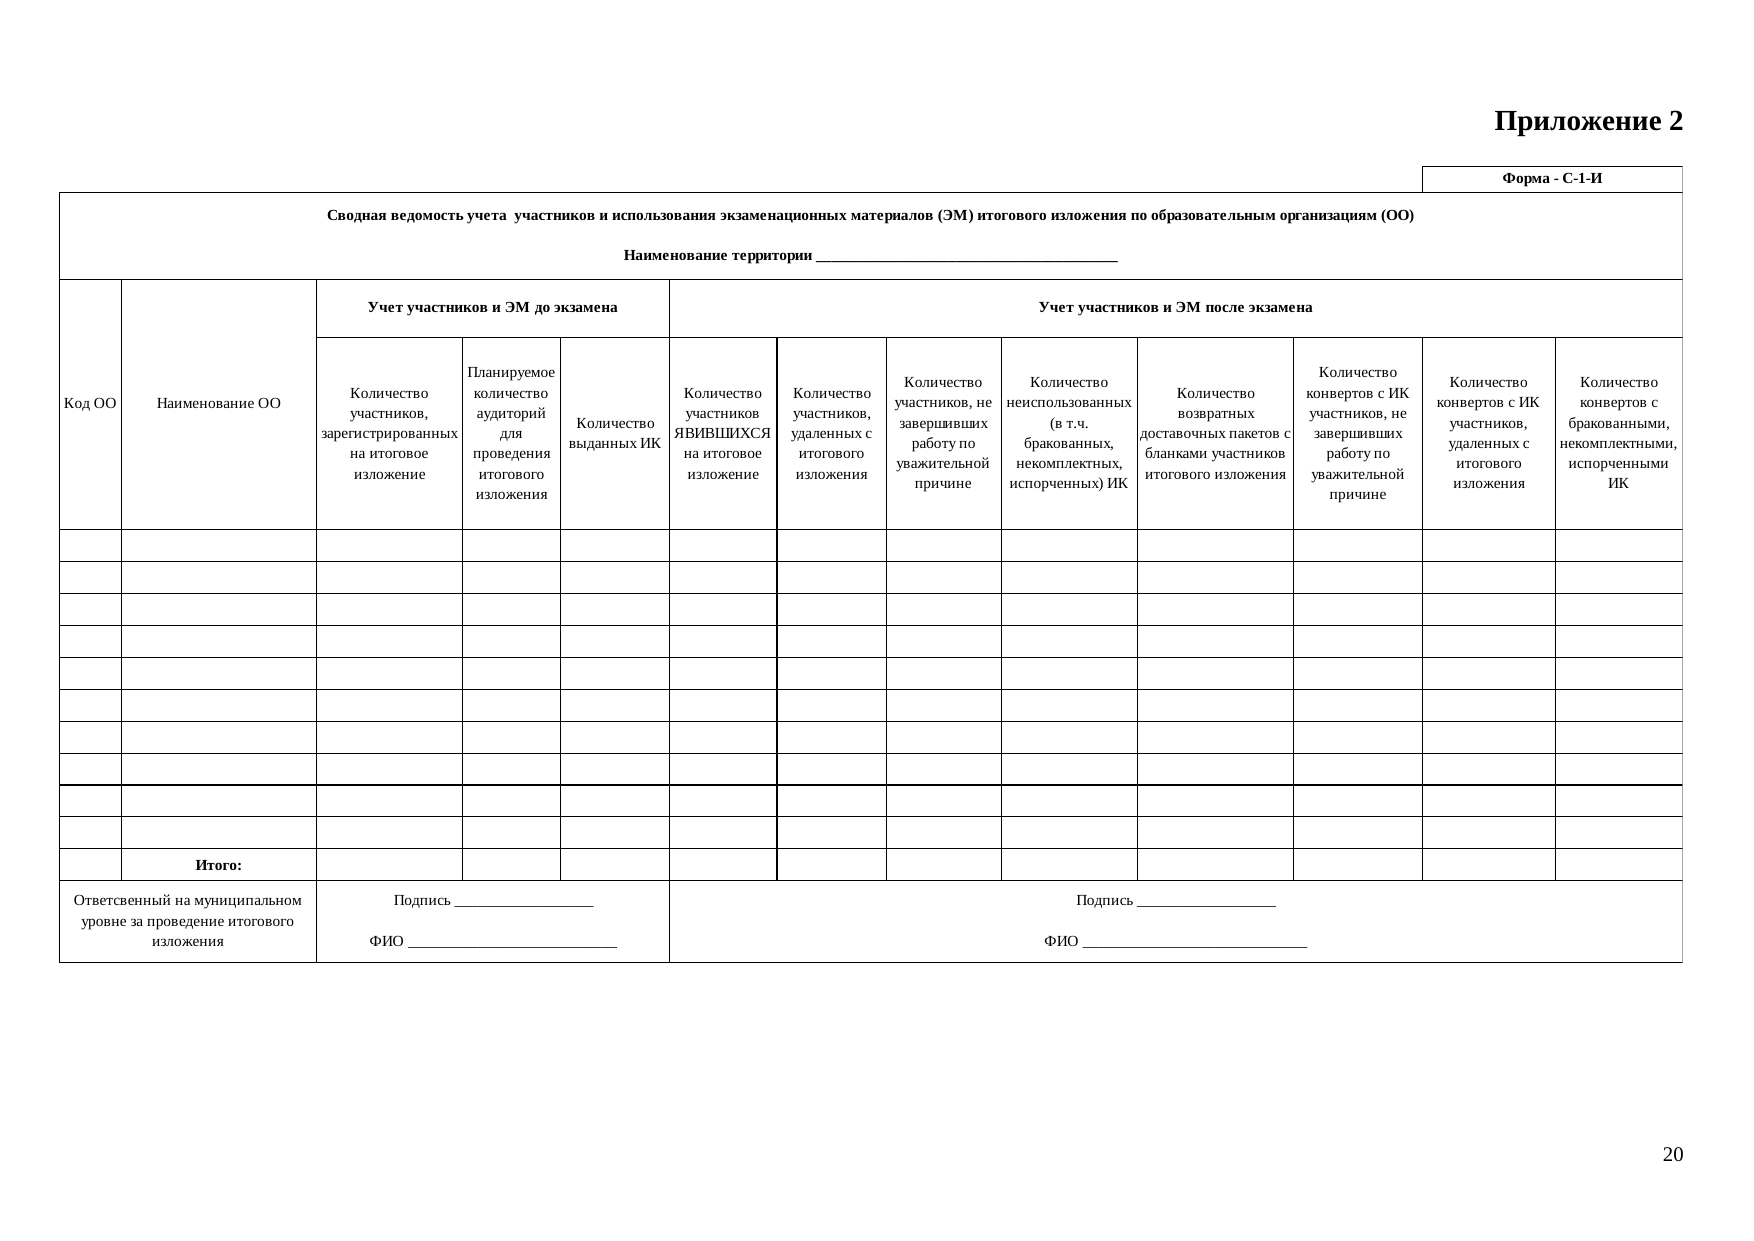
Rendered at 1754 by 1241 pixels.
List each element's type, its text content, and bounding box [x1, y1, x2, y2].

text Приложение 2 [59, 103, 1683, 137]
